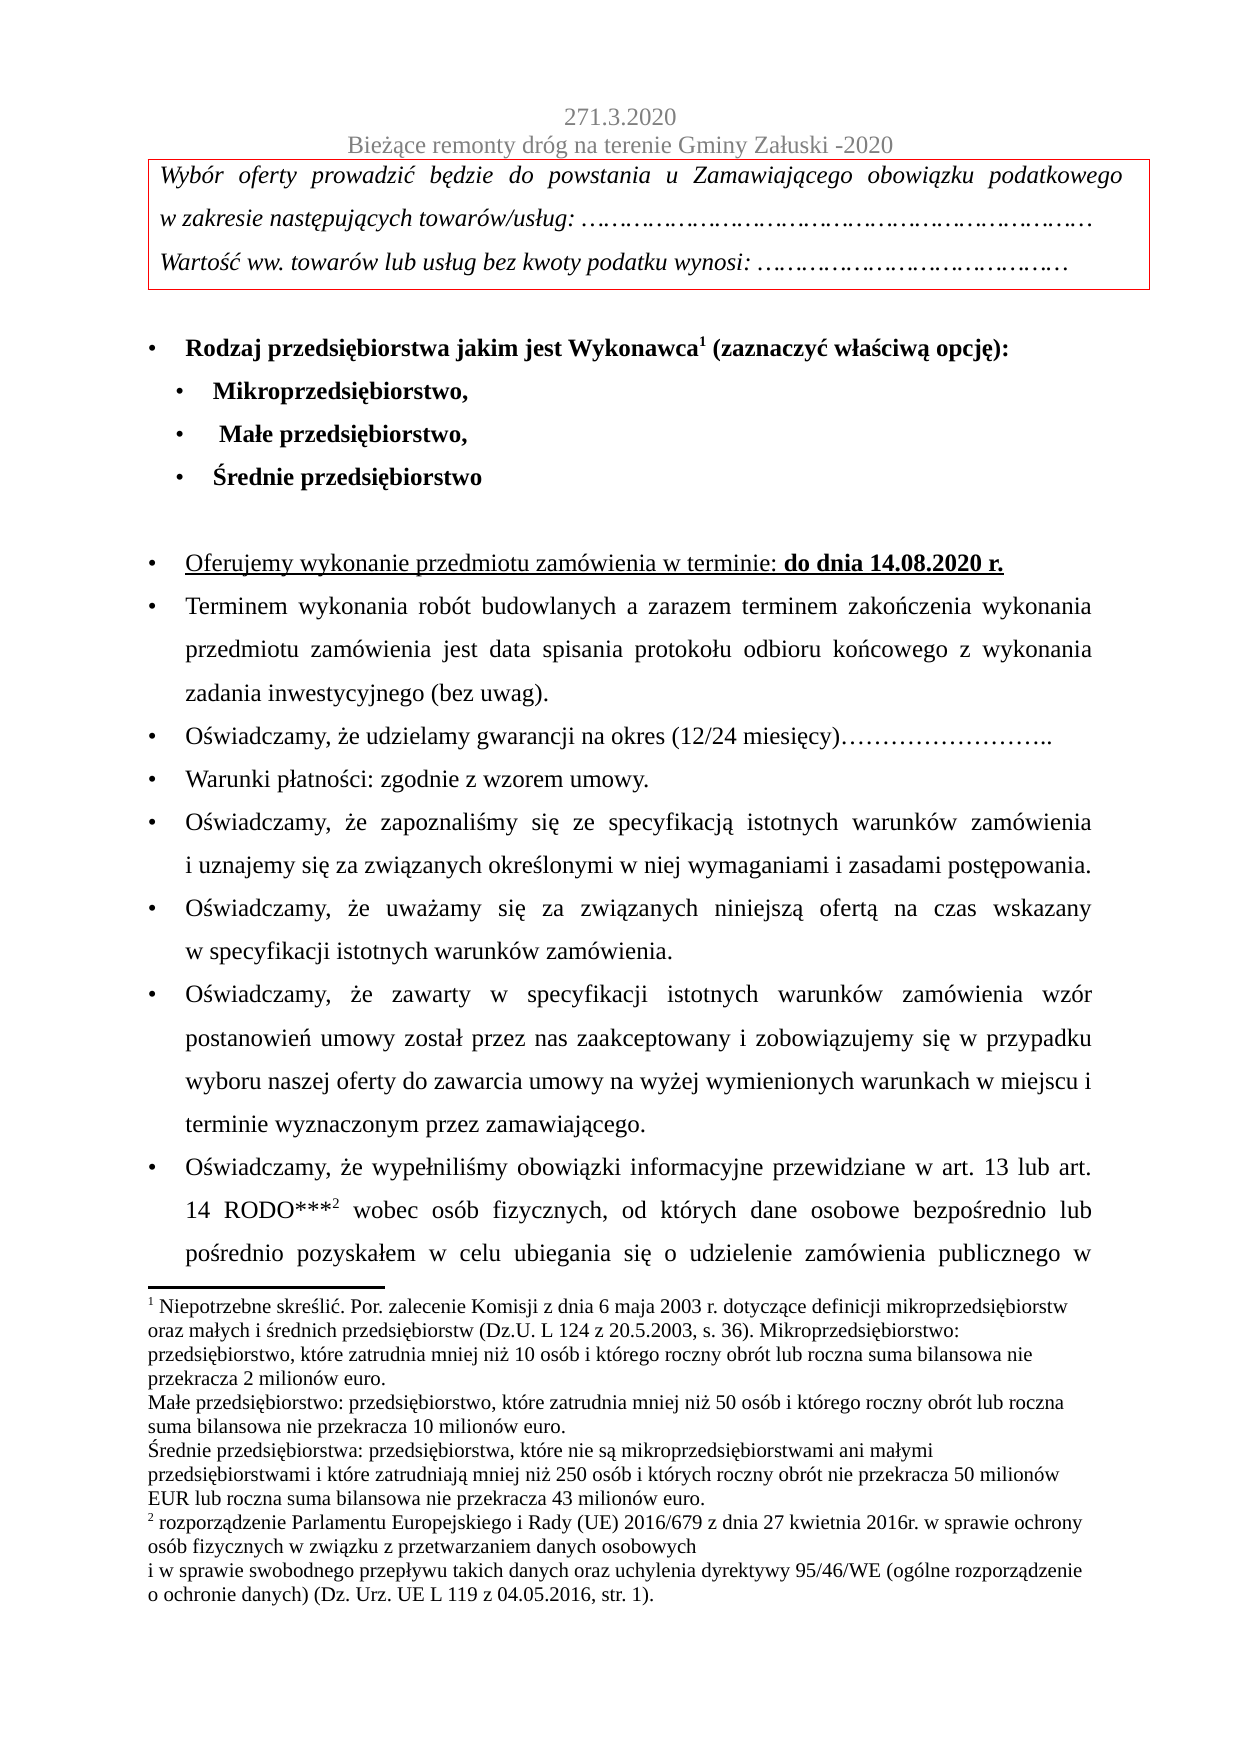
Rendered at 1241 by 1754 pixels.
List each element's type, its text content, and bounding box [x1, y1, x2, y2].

list Mikroprzedsiębiorstwo, [175, 376, 1093, 404]
list Warunki płatności: zgodnie z wzorem umowy. [148, 764, 1093, 793]
list Oświadczamy, że zapoznaliśmy się ze specyfikacją istotnych warunków zamówienia i uznajemy się za związanych określonymi w niej wymaganiami i zasadami postępowania. [148, 807, 1093, 879]
list Oświadczamy, że zawarty w specyfikacji istotnych warunków zamówienia wzór postanowień umowy został przez nas zaakceptowany i zobowiązujemy się w przypadku wyboru naszej oferty do zawarcia umowy na wyżej wymienionych warunkach w miejscu i terminie wyznaczonym przez zamawiającego. [148, 979, 1093, 1138]
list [148, 1152, 1093, 1267]
list Oświadczamy, że uważamy się za związanych niniejszą ofertą na czas wskazany w specyfikacji istotnych warunków zamówienia. [148, 893, 1093, 965]
list Średnie przedsiębiorstwo [175, 462, 1093, 491]
list Rodzaj przedsiębiorstwa jakim jest Wykonawca (zaznaczyć właściwą opcję): [148, 333, 1093, 361]
list Małe przedsiębiorstwo, [175, 419, 1093, 448]
list Oświadczamy, że udzielamy gwarancji na okres (12/24 miesięcy)…………………….. [148, 721, 1093, 749]
list Oferujemy wykonanie przedmiotu zamówienia w terminie: do dnia 14.08.2020 r. [148, 548, 1093, 577]
table_header Wybór oferty prowadzić będzie do powstania u Zamawiającego obowiązku podatkowego w zakresie następujących towarów/usług: …………………………………………………………… Wartość ww. towarów lub usług bez kwoty podatku wynosi: …………………………………… [149, 160, 1149, 288]
list Terminem wykonania robót budowlanych a zarazem terminem zakończenia wykonania przedmiotu zamówienia jest data spisania protokołu odbioru końcowego z wykonania zadania inwestycyjnego (bez uwag). [148, 591, 1093, 706]
